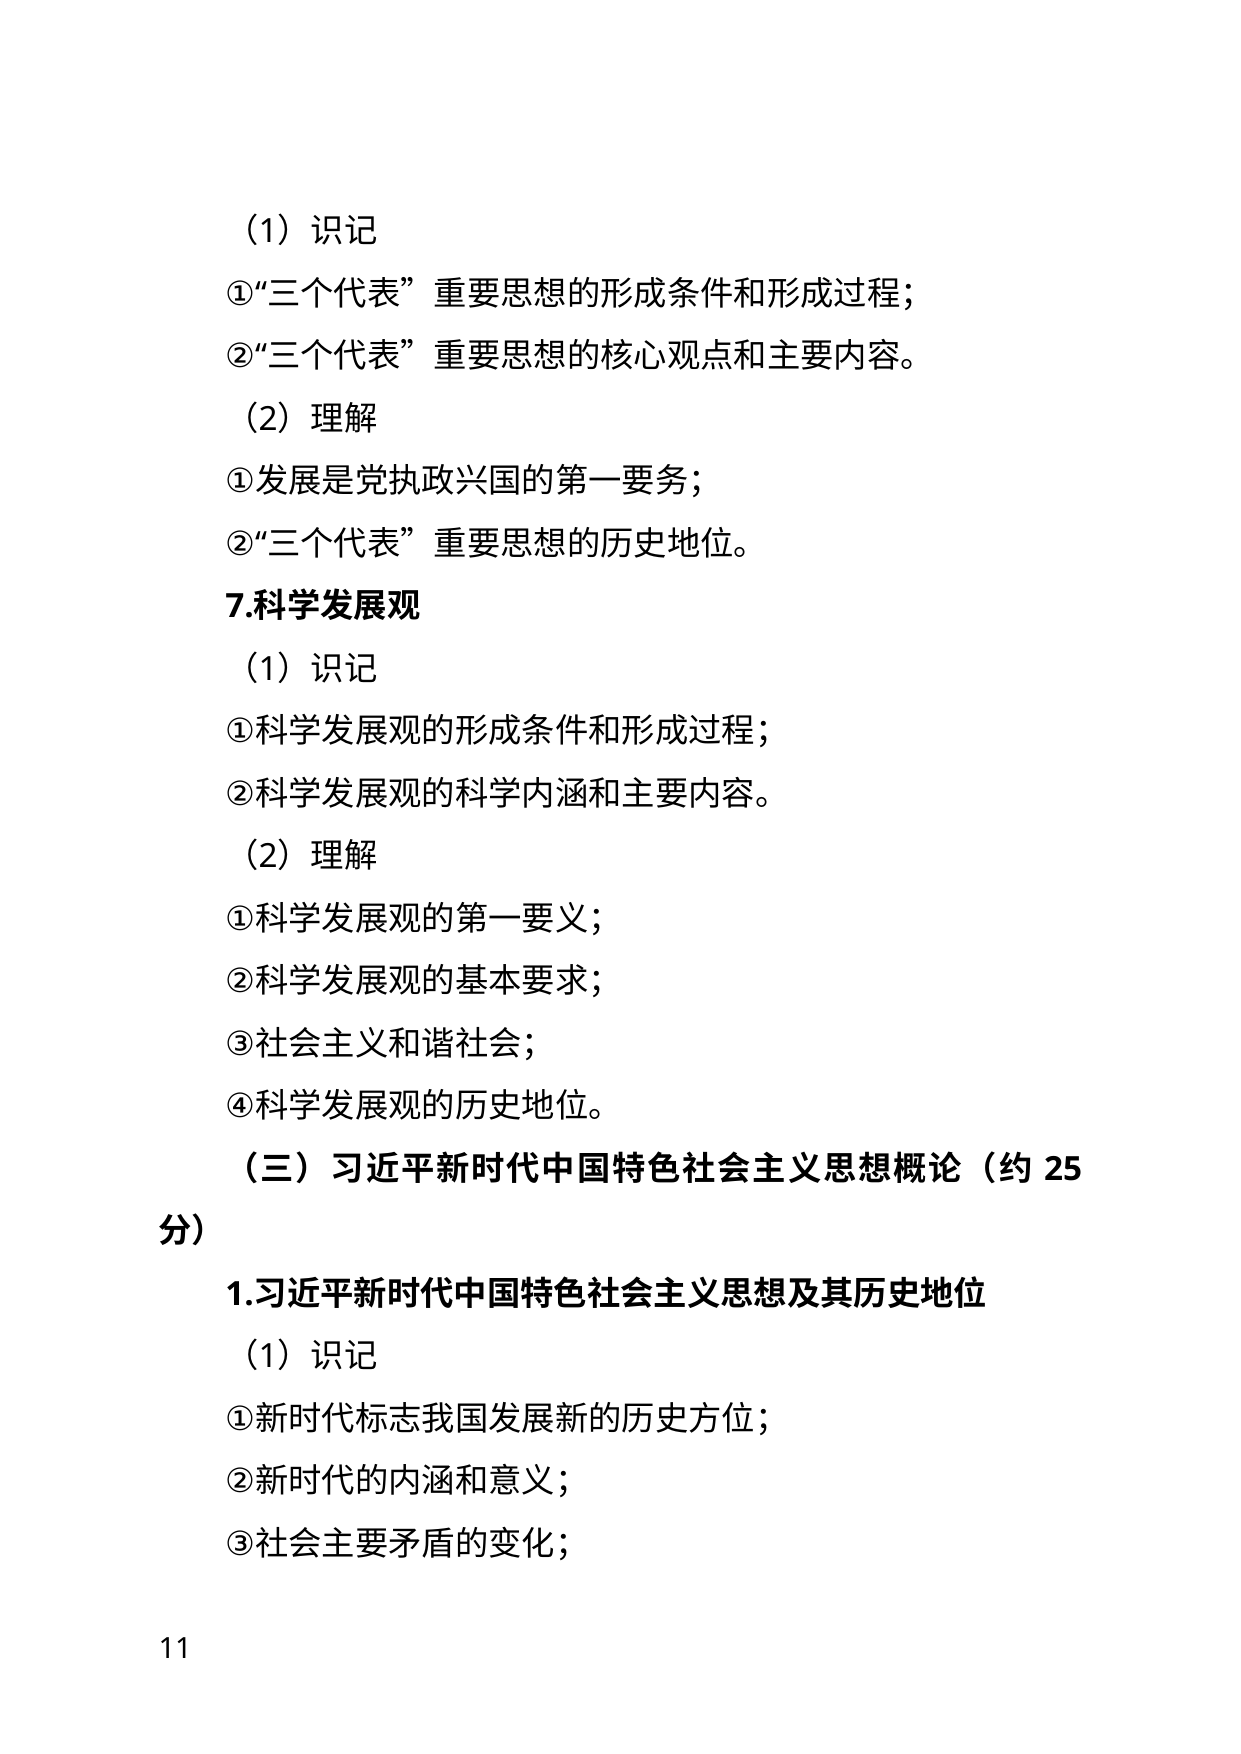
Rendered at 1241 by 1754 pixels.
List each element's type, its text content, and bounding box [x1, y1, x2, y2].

text ①科学发展观的形成条件和形成过程； [158, 693, 1082, 755]
text ④科学发展观的历史地位。 [158, 1068, 1082, 1130]
text （1）识记 [158, 1318, 1082, 1380]
text ①发展是党执政兴国的第一要务； [158, 443, 1082, 505]
text ③社会主要矛盾的变化； [158, 1505, 1082, 1568]
text ①科学发展观的第一要义； [158, 880, 1082, 943]
text ②新时代的内涵和意义； [158, 1443, 1082, 1505]
text 1.习近平新时代中国特色社会主义思想及其历史地位 [158, 1255, 1082, 1318]
text （三）习近平新时代中国特色社会主义思想概论（约25分） [158, 1130, 1082, 1255]
text ①“三个代表”重要思想的形成条件和形成过程； [158, 255, 1082, 318]
text ②“三个代表”重要思想的核心观点和主要内容。 [158, 318, 1082, 380]
text ②科学发展观的基本要求； [158, 943, 1082, 1005]
text 7.科学发展观 [158, 568, 1082, 630]
text ②科学发展观的科学内涵和主要内容。 [158, 755, 1082, 818]
text ①新时代标志我国发展新的历史方位； [158, 1380, 1082, 1443]
text （2）理解 [158, 818, 1082, 880]
text ③社会主义和谐社会； [158, 1005, 1082, 1068]
text （2）理解 [158, 380, 1082, 443]
text （1）识记 [158, 630, 1082, 693]
text （1）识记 [158, 193, 1082, 255]
text ②“三个代表”重要思想的历史地位。 [158, 505, 1082, 568]
